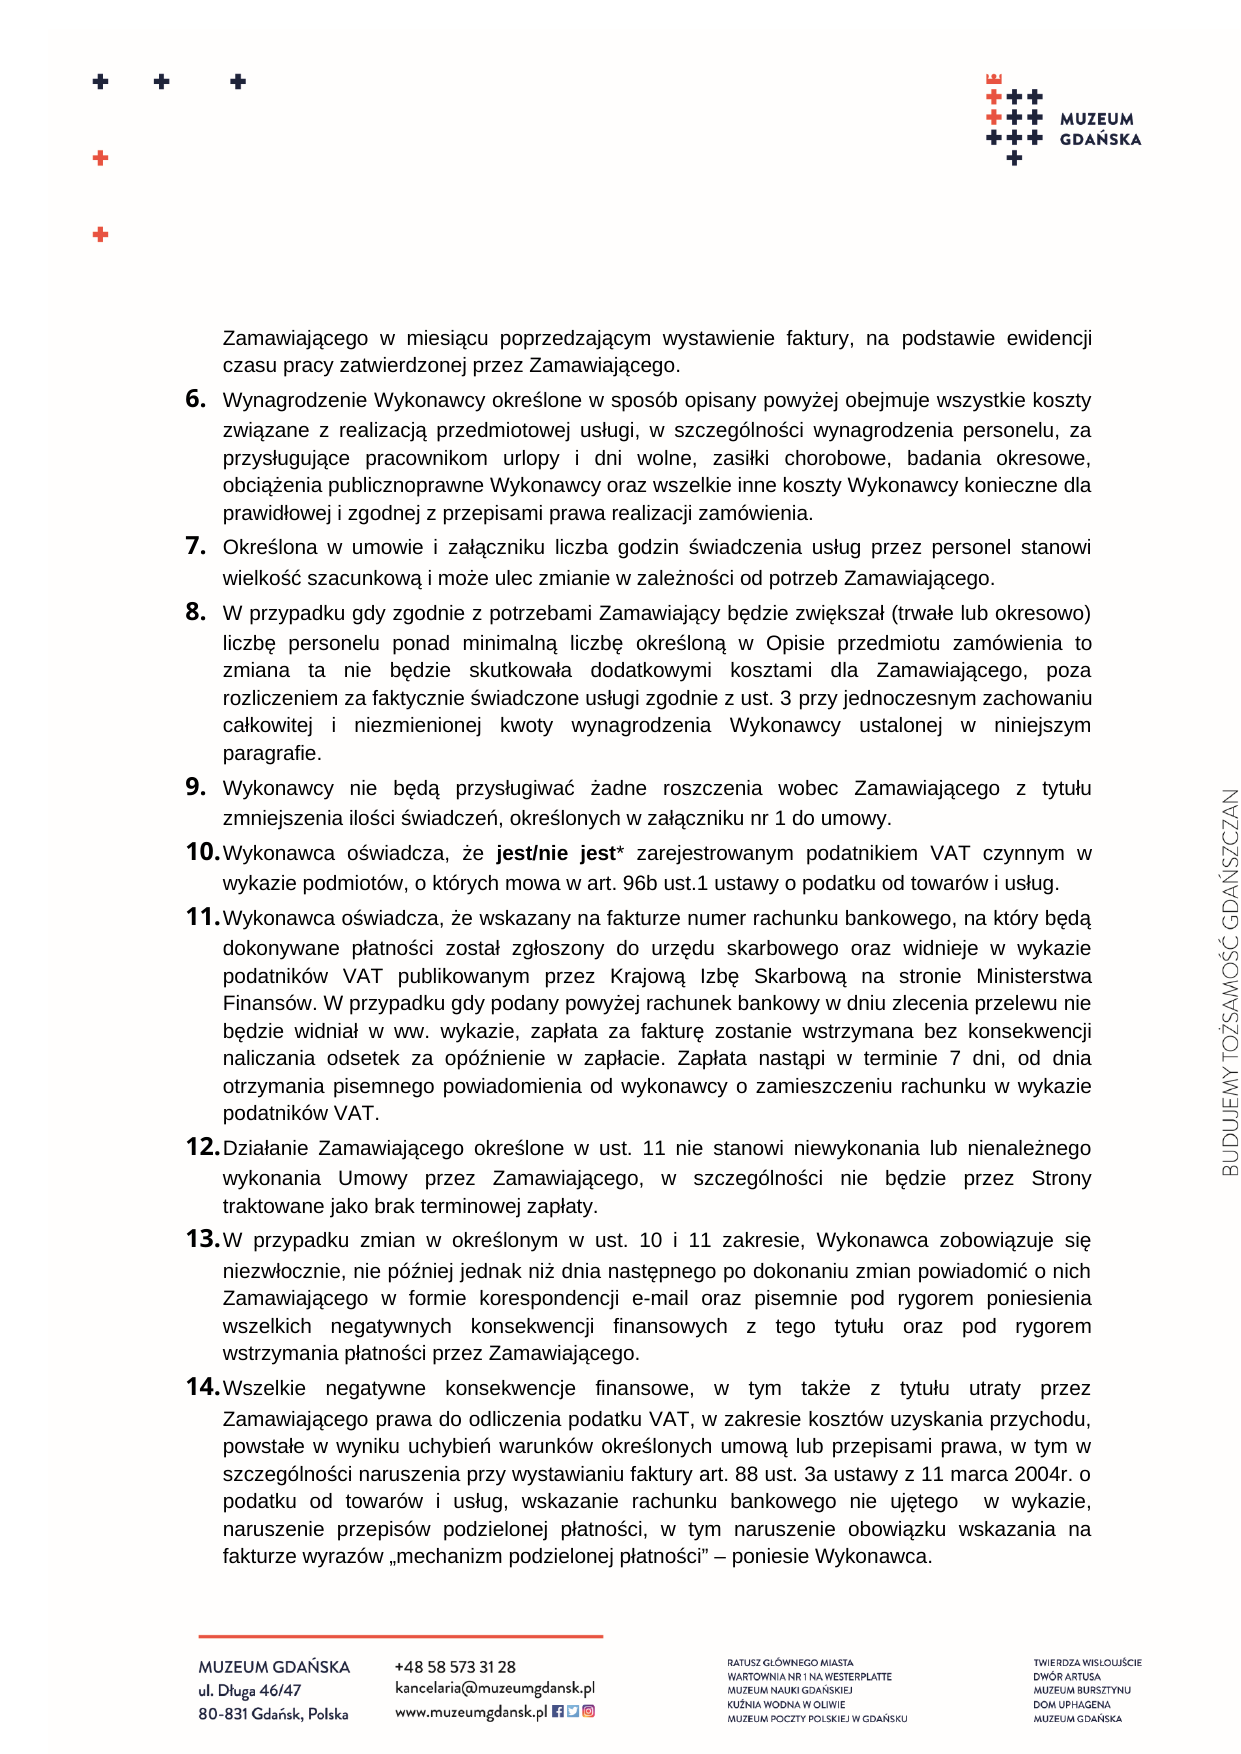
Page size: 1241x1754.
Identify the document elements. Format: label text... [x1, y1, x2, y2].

picture [48, 29, 1241, 1754]
list Określona w umowie i załączniku liczba godzin świadczenia usług przez personel stanowi wielkość szacunkową i może ulec zmianie w zależności od potrzeb Zamawiającego. [185, 528, 1093, 589]
list Wykonawca oświadcza, że jest/nie jest* zarejestrowanym podatnikiem VAT czynnym w wykazie podmiotów, o których mowa w art. 96b ust.1 ustawy o podatku od towarów i usług. [185, 833, 1093, 895]
list Wykonawca oświadcza, że wskazany na fakturze numer rachunku bankowego, na który będą dokonywane płatności został zgłoszony do urzędu skarbowego oraz widnieje w wykazie podatników VAT publikowanym przez Krajową Izbę Skarbową na stronie Ministerstwa Finansów. W przypadku gdy podany powyżej rachunek bankowy w dniu zlecenia przelewu nie będzie widniał w ww. wykazie, zapłata za fakturę zostanie wstrzymana bez konsekwencji naliczania odsetek za opóźnienie w zapłacie. Zapłata nastąpi w terminie 7 dni, od dnia otrzymania pisemnego powiadomienia od wykonawcy o zamieszczeniu rachunku w wykazie podatników VAT. [185, 898, 1093, 1125]
list Działanie Zamawiającego określone w ust. 11 nie stanowi niewykonania lub nienależnego wykonania Umowy przez Zamawiającego, w szczególności nie będzie przez Strony traktowane jako brak terminowej zapłaty. [185, 1128, 1093, 1218]
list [185, 325, 1093, 377]
list Wynagrodzenie Wykonawcy określone w sposób opisany powyżej obejmuje wszystkie koszty związane z realizacją przedmiotowej usługi, w szczególności wynagrodzenia personelu, za przysługujące pracownikom urlopy i dni wolne, zasiłki chorobowe, badania okresowe, obciążenia publicznoprawne Wykonawcy oraz wszelkie inne koszty Wykonawcy konieczne dla prawidłowej i zgodnej z przepisami prawa realizacji zamówienia. [185, 380, 1093, 524]
list W przypadku gdy zgodnie z potrzebami Zamawiający będzie zwiększał (trwałe lub okresowo) liczbę personelu ponad minimalną liczbę określoną w Opisie przedmiotu zamówienia to zmiana ta nie będzie skutkowała dodatkowymi kosztami dla Zamawiającego, poza rozliczeniem za faktycznie świadczone usługi zgodnie z ust. 3 przy jednoczesnym zachowaniu całkowitej i niezmienionej kwoty wynagrodzenia Wykonawcy ustalonej w niniejszym paragrafie. [185, 593, 1093, 765]
list W przypadku zmian w określonym w ust. 10 i 11 zakresie, Wykonawca zobowiązuje się niezwłocznie, nie później jednak niż dnia następnego po dokonaniu zmian powiadomić o nich Zamawiającego w formie korespondencji e-mail oraz pisemnie pod rygorem poniesienia wszelkich negatywnych konsekwencji finansowych z tego tytułu oraz pod rygorem wstrzymania płatności przez Zamawiającego. [185, 1221, 1093, 1365]
list Wszelkie negatywne konsekwencje finansowe, w tym także z tytułu utraty przez Zamawiającego prawa do odliczenia podatku VAT, w zakresie kosztów uzyskania przychodu, powstałe w wyniku uchybień warunków określonych umową lub przepisami prawa, w tym w szczególności naruszenia przy wystawianiu faktury art. 88 ust. 3a ustawy z 11 marca 2004r. o podatku od towarów i usług, wskazanie rachunku bankowego nie ujętego w wykazie, naruszenie przepisów podzielonej płatności, w tym naruszenie obowiązku wskazania na fakturze wyrazów „mechanizm podzielonej płatności” – poniesie Wykonawca. [185, 1369, 1093, 1568]
list Wykonawcy nie będą przysługiwać żadne roszczenia wobec Zamawiającego z tytułu zmniejszenia ilości świadczeń, określonych w załączniku nr 1 do umowy. [185, 768, 1093, 830]
